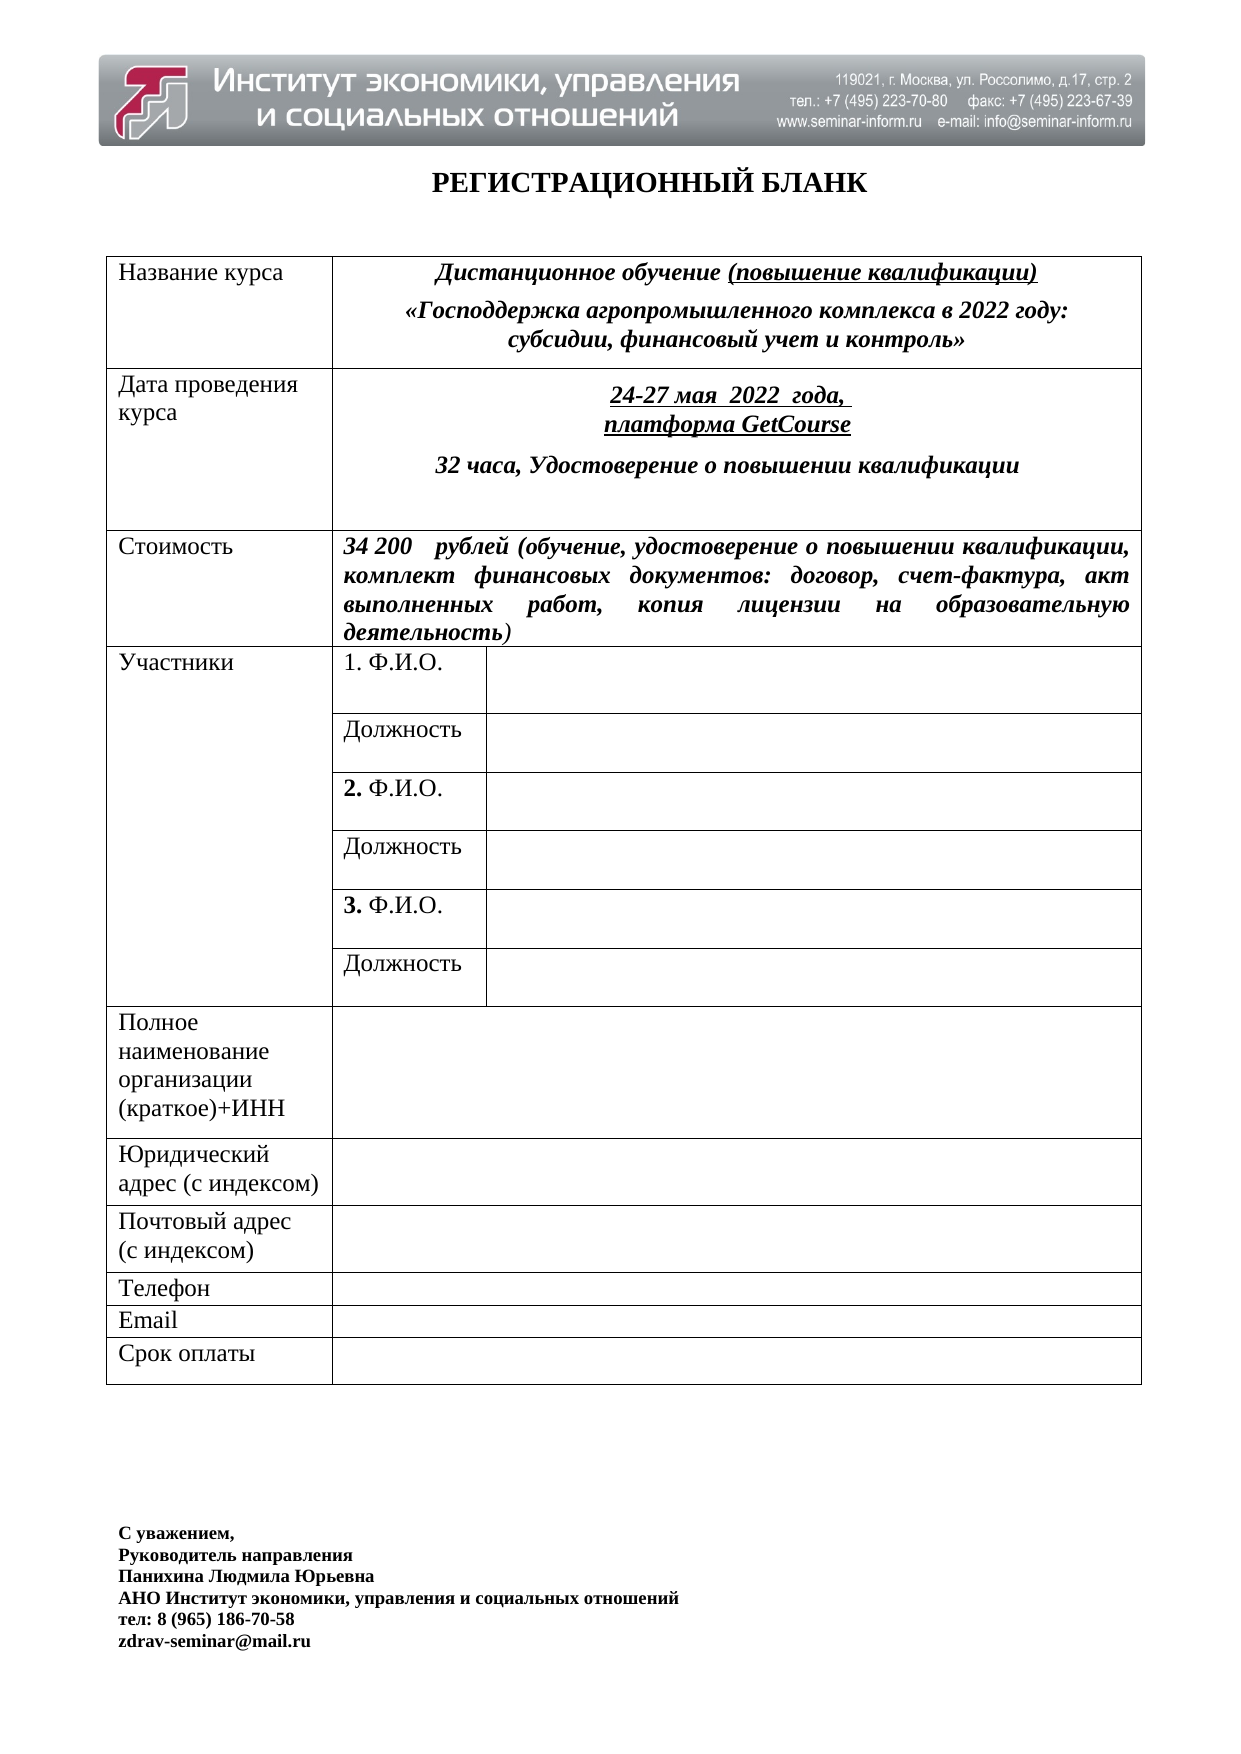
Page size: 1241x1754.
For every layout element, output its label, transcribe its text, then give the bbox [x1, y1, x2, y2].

picture [98, 54, 1146, 146]
table_cell [333, 1206, 1141, 1272]
table_cell Должность [333, 831, 486, 889]
table_cell [333, 1139, 1141, 1205]
table_cell Должность [333, 714, 486, 772]
table_cell 24-27 мая 2022 года, платформа GetCourse 32 часа, Удостоверение о повышении квалификации [333, 369, 1141, 530]
table_cell 34 200 рублей (обучение, удостоверение о повышении квалификации, комплект финансовых документов: договор, счет-фактура, акт выполненных работ, копия лицензии на образовательную деятельность) [333, 531, 1141, 646]
table_cell Email [107, 1306, 332, 1337]
table_cell [333, 1273, 1141, 1304]
text РЕГИСТРАЦИОННЫЙ БЛАНК [118, 131, 1181, 198]
table_header Дистанционное обучение (повышение квалификации) «Господдержка агропромышленного комплекса в 2022 году: субсидии, финансовый учет и контроль» [333, 257, 1141, 368]
table_cell Стоимость [107, 531, 332, 646]
table_cell Участники [107, 647, 332, 1006]
table_cell [333, 1007, 1141, 1138]
table_cell [487, 714, 1141, 772]
table_cell [487, 831, 1141, 889]
table_cell 2. Ф.И.О. [333, 773, 486, 830]
table_cell [487, 890, 1141, 947]
table_header Название курса [107, 257, 332, 368]
table_cell Почтовый адрес (с индексом) [107, 1206, 332, 1272]
table_cell [487, 773, 1141, 830]
table_cell [487, 949, 1141, 1006]
table_cell Должность [333, 949, 486, 1006]
table_cell Юридический адрес (с индексом) [107, 1139, 332, 1205]
table_cell 1. Ф.И.О. [333, 647, 486, 713]
table_cell Телефон [107, 1273, 332, 1304]
table_cell Полное наименование организации (краткое)+ИНН [107, 1007, 332, 1138]
table_cell [333, 1338, 1141, 1384]
table_cell Дата проведения курса [107, 369, 332, 530]
table_cell 3. Ф.И.О. [333, 890, 486, 947]
table_cell [333, 1306, 1141, 1337]
table_cell [487, 647, 1141, 713]
table_cell Срок оплаты [107, 1338, 332, 1384]
